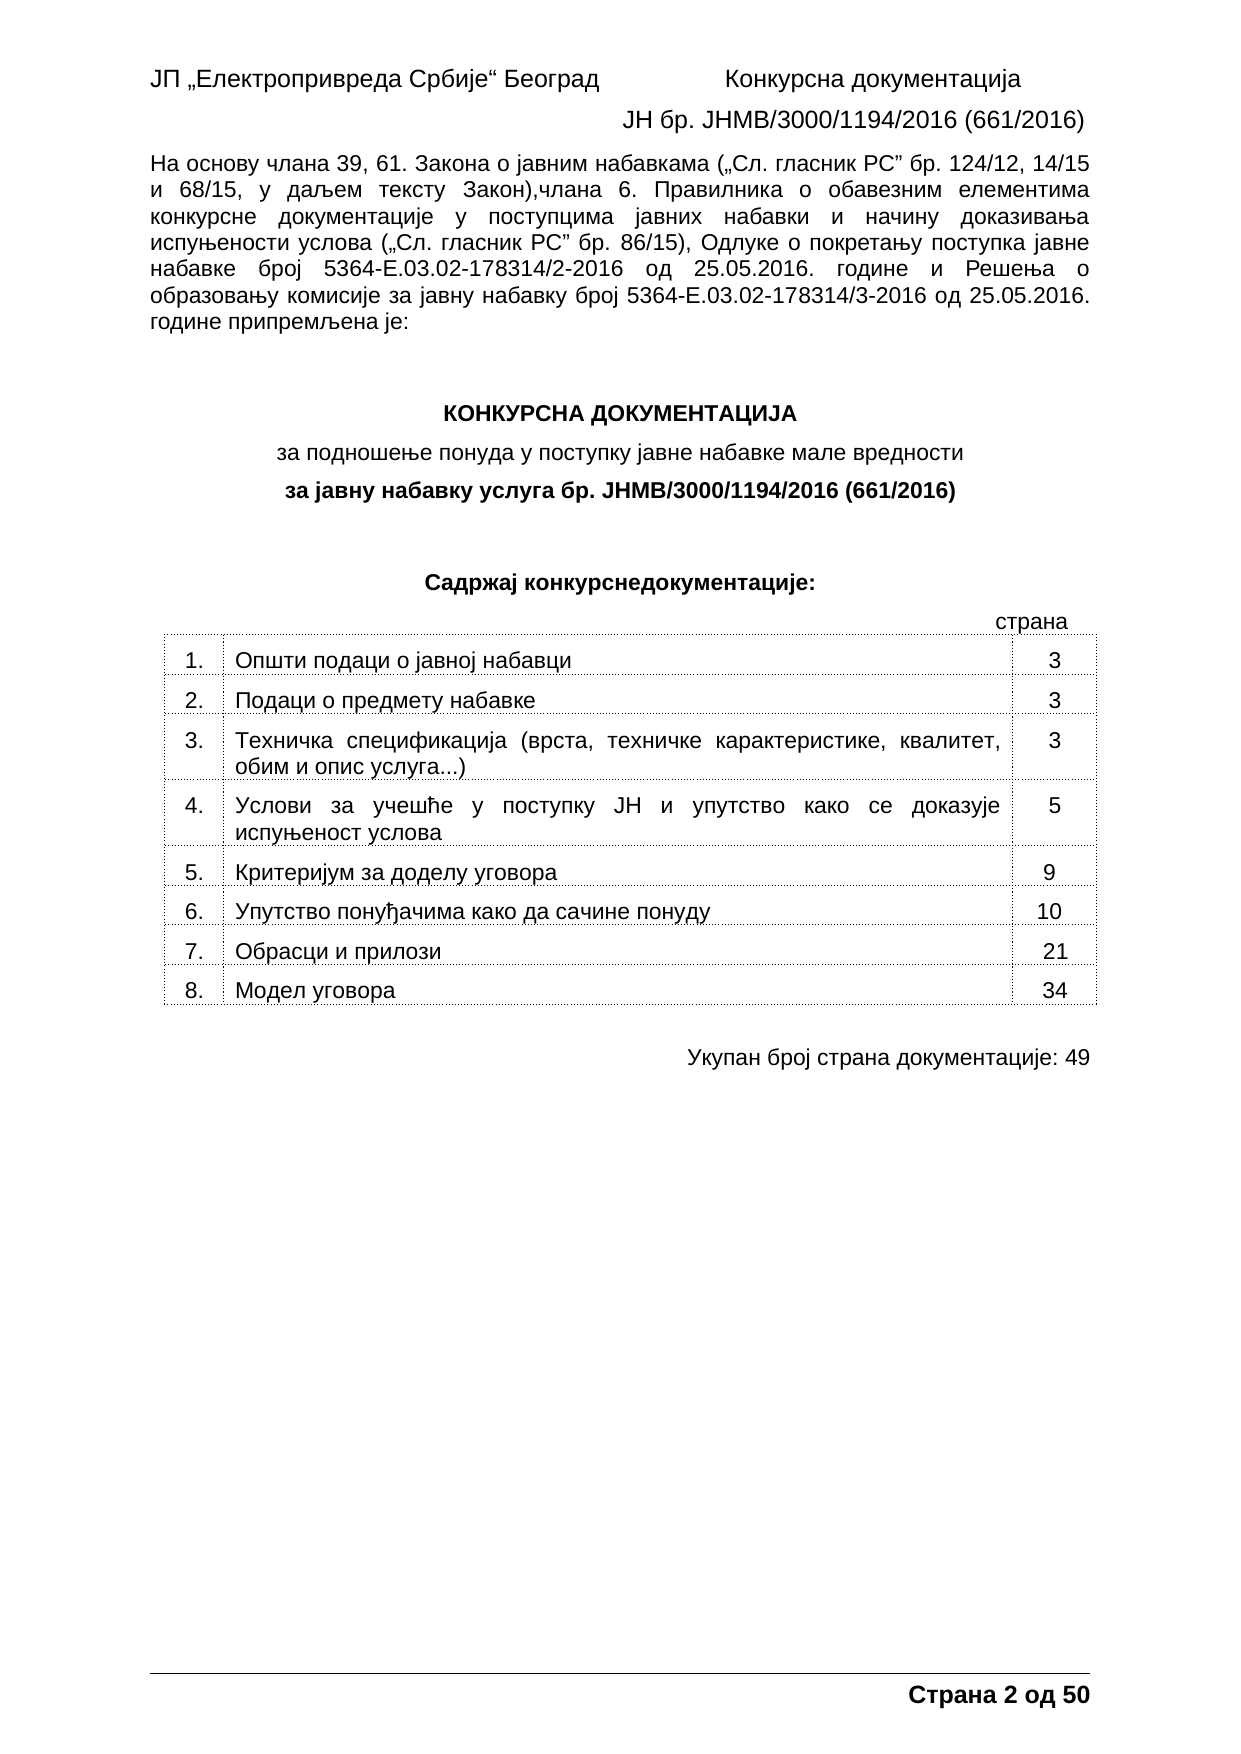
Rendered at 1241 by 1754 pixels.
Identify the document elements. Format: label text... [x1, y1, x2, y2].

table_cell 34 [1013, 964, 1097, 1003]
table_cell 7. [165, 924, 223, 964]
table_cell 5 [1013, 779, 1097, 845]
table_cell Подаци о предмету набавке [224, 674, 1012, 713]
table_cell Модел уговора [224, 964, 1012, 1003]
table_header 1. [165, 634, 223, 674]
table_cell 3. [165, 713, 223, 779]
table_cell Услови за учешће у поступку ЈН и упутство како се доказује испуњеност услова [224, 779, 1012, 845]
table_cell 3 [1013, 713, 1097, 779]
table_cell 9 [1013, 845, 1097, 885]
text за подношење понуда у поступку јавне набавке мале вредности [150, 438, 1090, 465]
table_cell 6. [165, 885, 223, 924]
text На основу члана 39, 61. Закона о јавним набавкама („Сл. гласник РС” бр. 124/12, 14/15 и 68/15, у даљем тексту Закон),члана 6. Правилника о обавезним елементима конкурсне документације у поступцима јавних набавки и начину доказивања испуњености услова („Сл. гласник РС” бр. 86/15), Одлуке о покретању поступка јавне набавке број 5364-E.03.02-178314/2-2016 oд 25.05.2016. године и Решења о образовању комисије за јавну набавку број 5364-E.03.02-178314/3-2016 oд 25.05.2016. године припремљена је: [150, 150, 1090, 334]
table_cell Обрасци и прилози [224, 924, 1012, 964]
title Садржај конкурснедокументације: [150, 569, 1090, 595]
table_cell 4. [165, 779, 223, 845]
text за јавну набавку услуга бр. ЈНМВ/3000/1194/2016 (661/2016) [150, 477, 1090, 504]
text Укупан број страна документације: 49 [150, 1043, 1090, 1070]
table_header 3 [1013, 634, 1097, 674]
table_cell 5. [165, 845, 223, 885]
table_cell Техничка спецификација (врста, техничке карактеристике, квалитет, обим и опис услуга...) [224, 713, 1012, 779]
table_cell 3 [1013, 674, 1097, 713]
table_cell Критеријум за доделу уговора [224, 845, 1012, 885]
table_cell 8. [165, 964, 223, 1003]
table_cell 21 [1013, 924, 1097, 964]
table_cell 10 [1013, 885, 1097, 924]
table_header Општи подаци о јавној набавци [224, 634, 1012, 674]
text КОНКУРСНА ДОКУМЕНТАЦИЈА [150, 400, 1090, 426]
table_cell Упутство понуђачима како да сачине понуду [224, 885, 1012, 924]
title страна [150, 608, 1090, 634]
table_cell 2. [165, 674, 223, 713]
